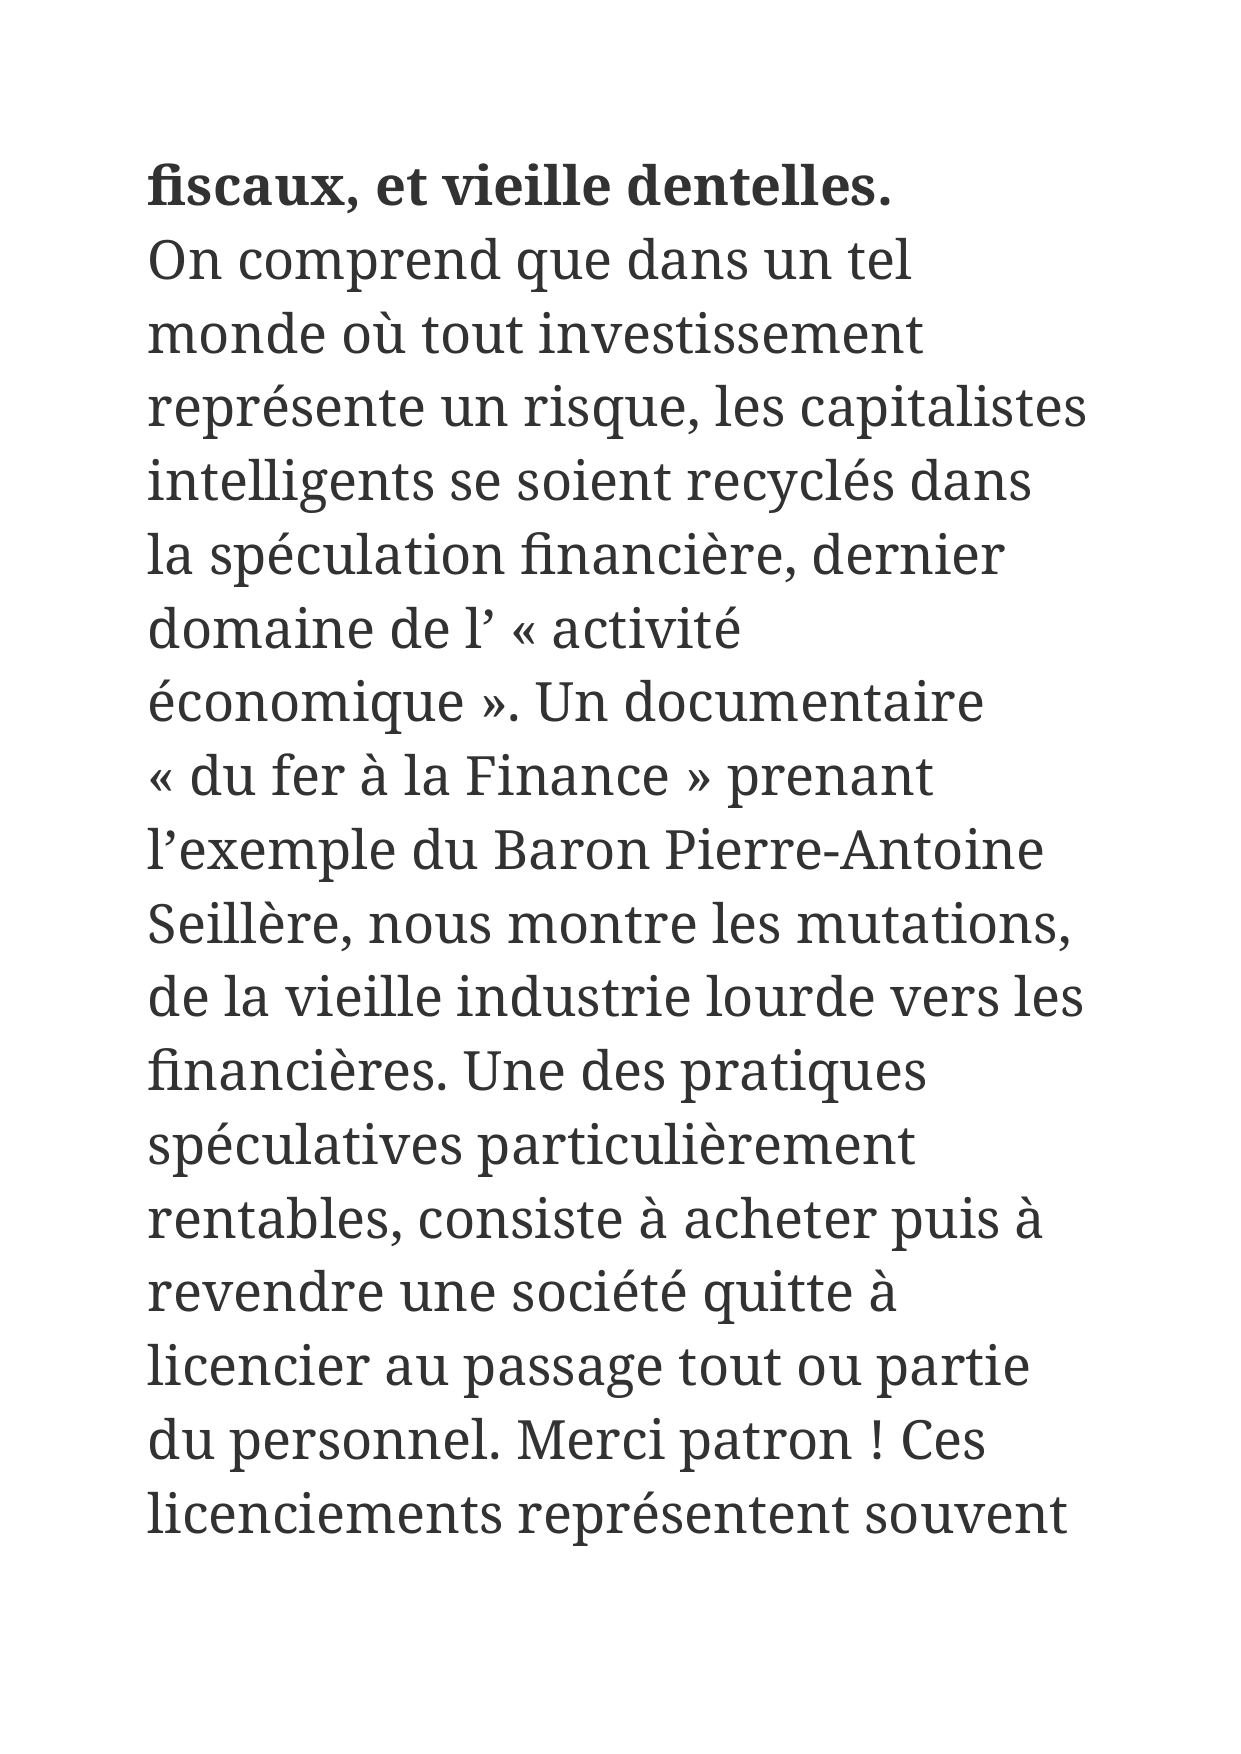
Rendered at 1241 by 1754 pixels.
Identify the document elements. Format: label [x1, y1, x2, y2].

text [148, 221, 1093, 1549]
text [148, 148, 1093, 221]
